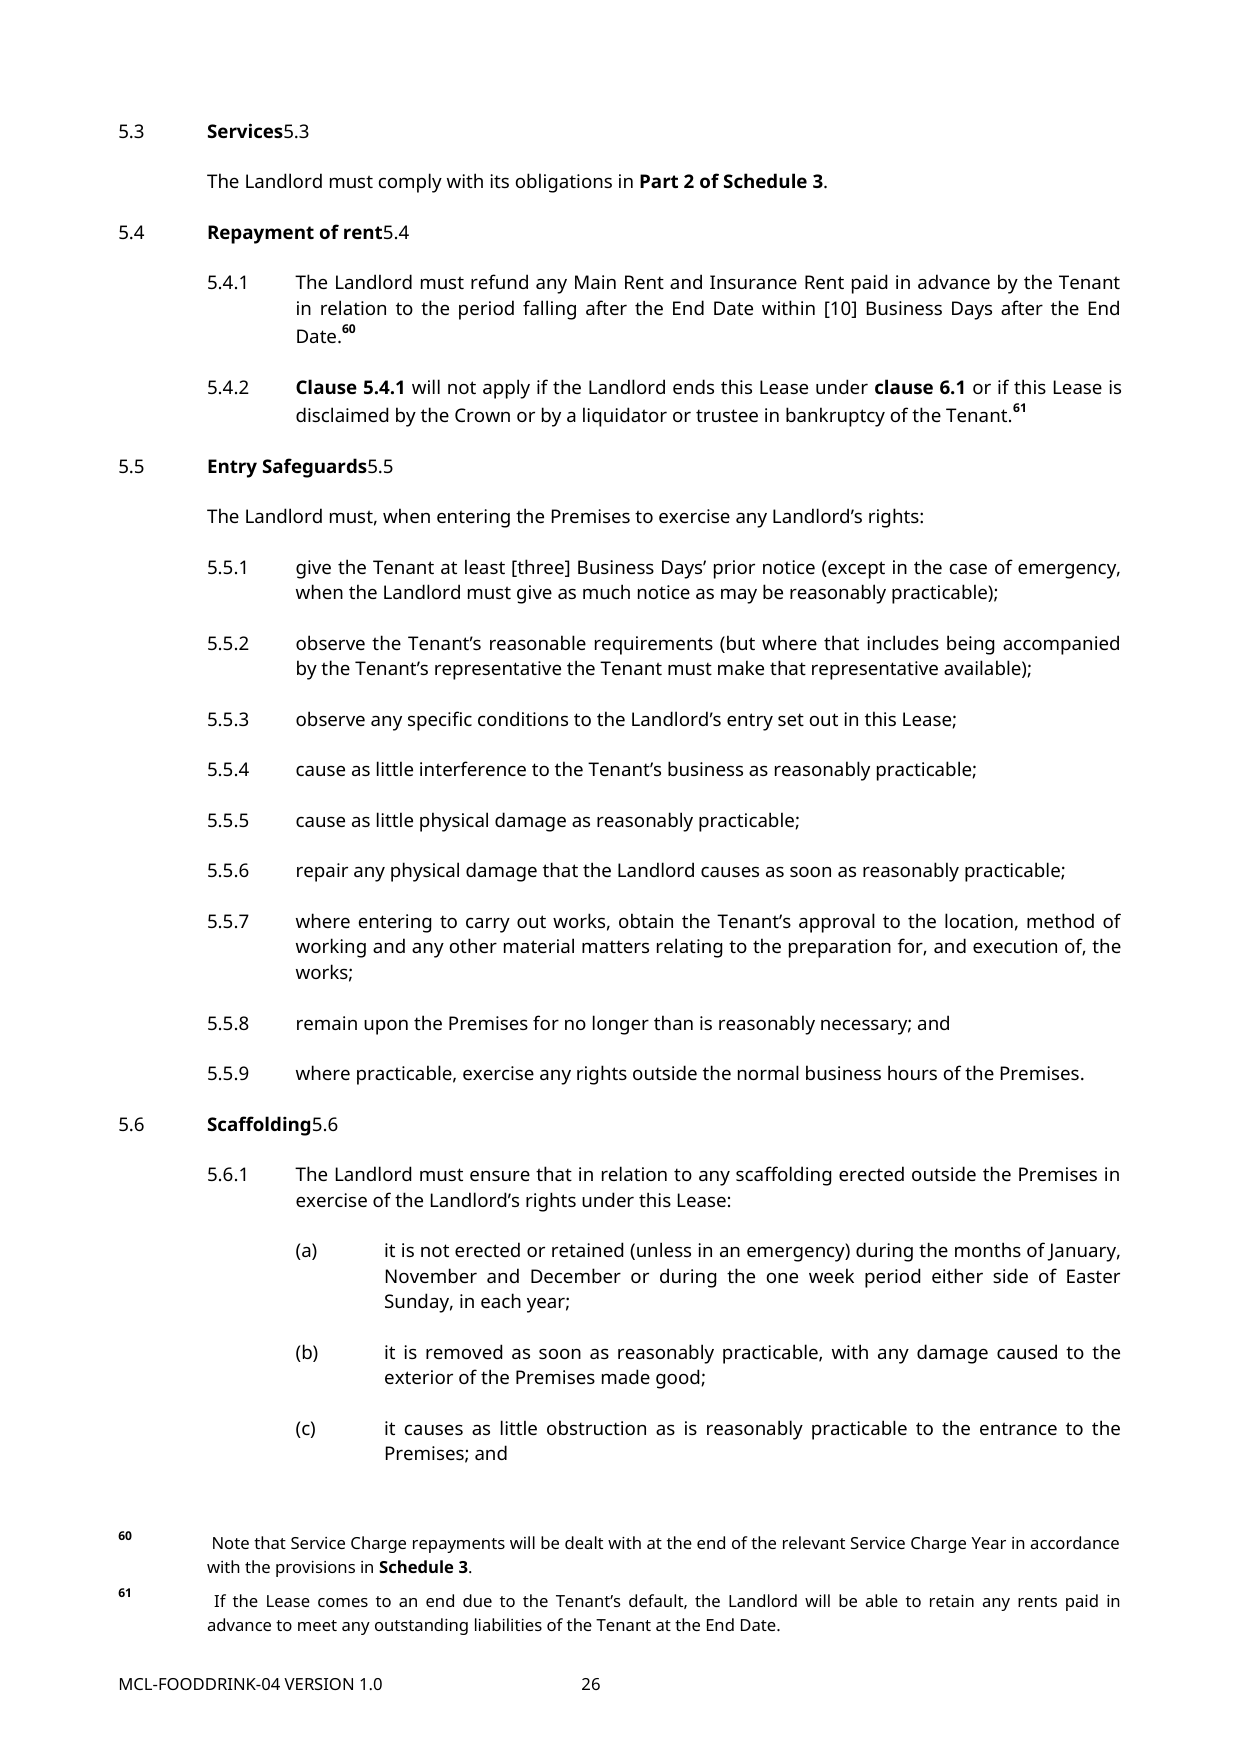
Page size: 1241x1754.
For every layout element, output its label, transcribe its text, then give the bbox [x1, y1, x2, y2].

text The Landlord must comply with its obligations in ‎Part 2 of Schedule ‎3. [207, 169, 1122, 194]
text cause as little interference to the Tenant’s business as reasonably practicable; [207, 757, 1122, 782]
text observe any specific conditions to the Landlord’s entry set out in this Lease; [207, 706, 1122, 732]
text give the Tenant at least [three] Business Days’ prior notice (except in the case of emergency, when the Landlord must give as much notice as may be reasonably practicable); [207, 554, 1122, 605]
text where entering to carry out works, obtain the Tenant’s approval to the location, method of working and any other material matters relating to the preparation for, and execution of, the works; [207, 908, 1122, 985]
text cause as little physical damage as reasonably practicable; [207, 807, 1122, 833]
text The Landlord must, when entering the Premises to exercise any Landlord’s rights: [207, 504, 1122, 529]
text observe the Tenant’s reasonable requirements (but where that includes being accompanied by the Tenant’s representative the Tenant must make that representative available); [207, 630, 1122, 681]
text The Landlord must ensure that in relation to any scaffolding erected outside the Premises in exercise of the Landlord’s rights under this Lease: [207, 1161, 1122, 1212]
text repair any physical damage that the Landlord causes as soon as reasonably practicable; [207, 858, 1122, 883]
text it is not erected or retained (unless in an emergency) during the months of January, November and December or during the one week period either side of Easter Sunday, in each year; [295, 1237, 1122, 1314]
text it is removed as soon as reasonably practicable, with any damage caused to the exterior of the Premises made good; [295, 1339, 1122, 1390]
text where practicable, exercise any rights outside the normal business hours of the Premises. [207, 1060, 1122, 1086]
text The Landlord must refund any Main Rent and Insurance Rent paid in advance by the Tenant in relation to the period falling after the End Date within [10] Business Days after the End Date. [207, 270, 1122, 349]
text Clause ‎5.4.1 will not apply if the Landlord ends this Lease under clause ‎6.1 or if this Lease is disclaimed by the Crown or by a liquidator or trustee in bankruptcy of the Tenant. [207, 374, 1122, 428]
text it causes as little obstruction as is reasonably practicable to the entrance to the Premises; and [295, 1415, 1122, 1466]
text remain upon the Premises for no longer than is reasonably necessary; and [207, 1010, 1122, 1035]
